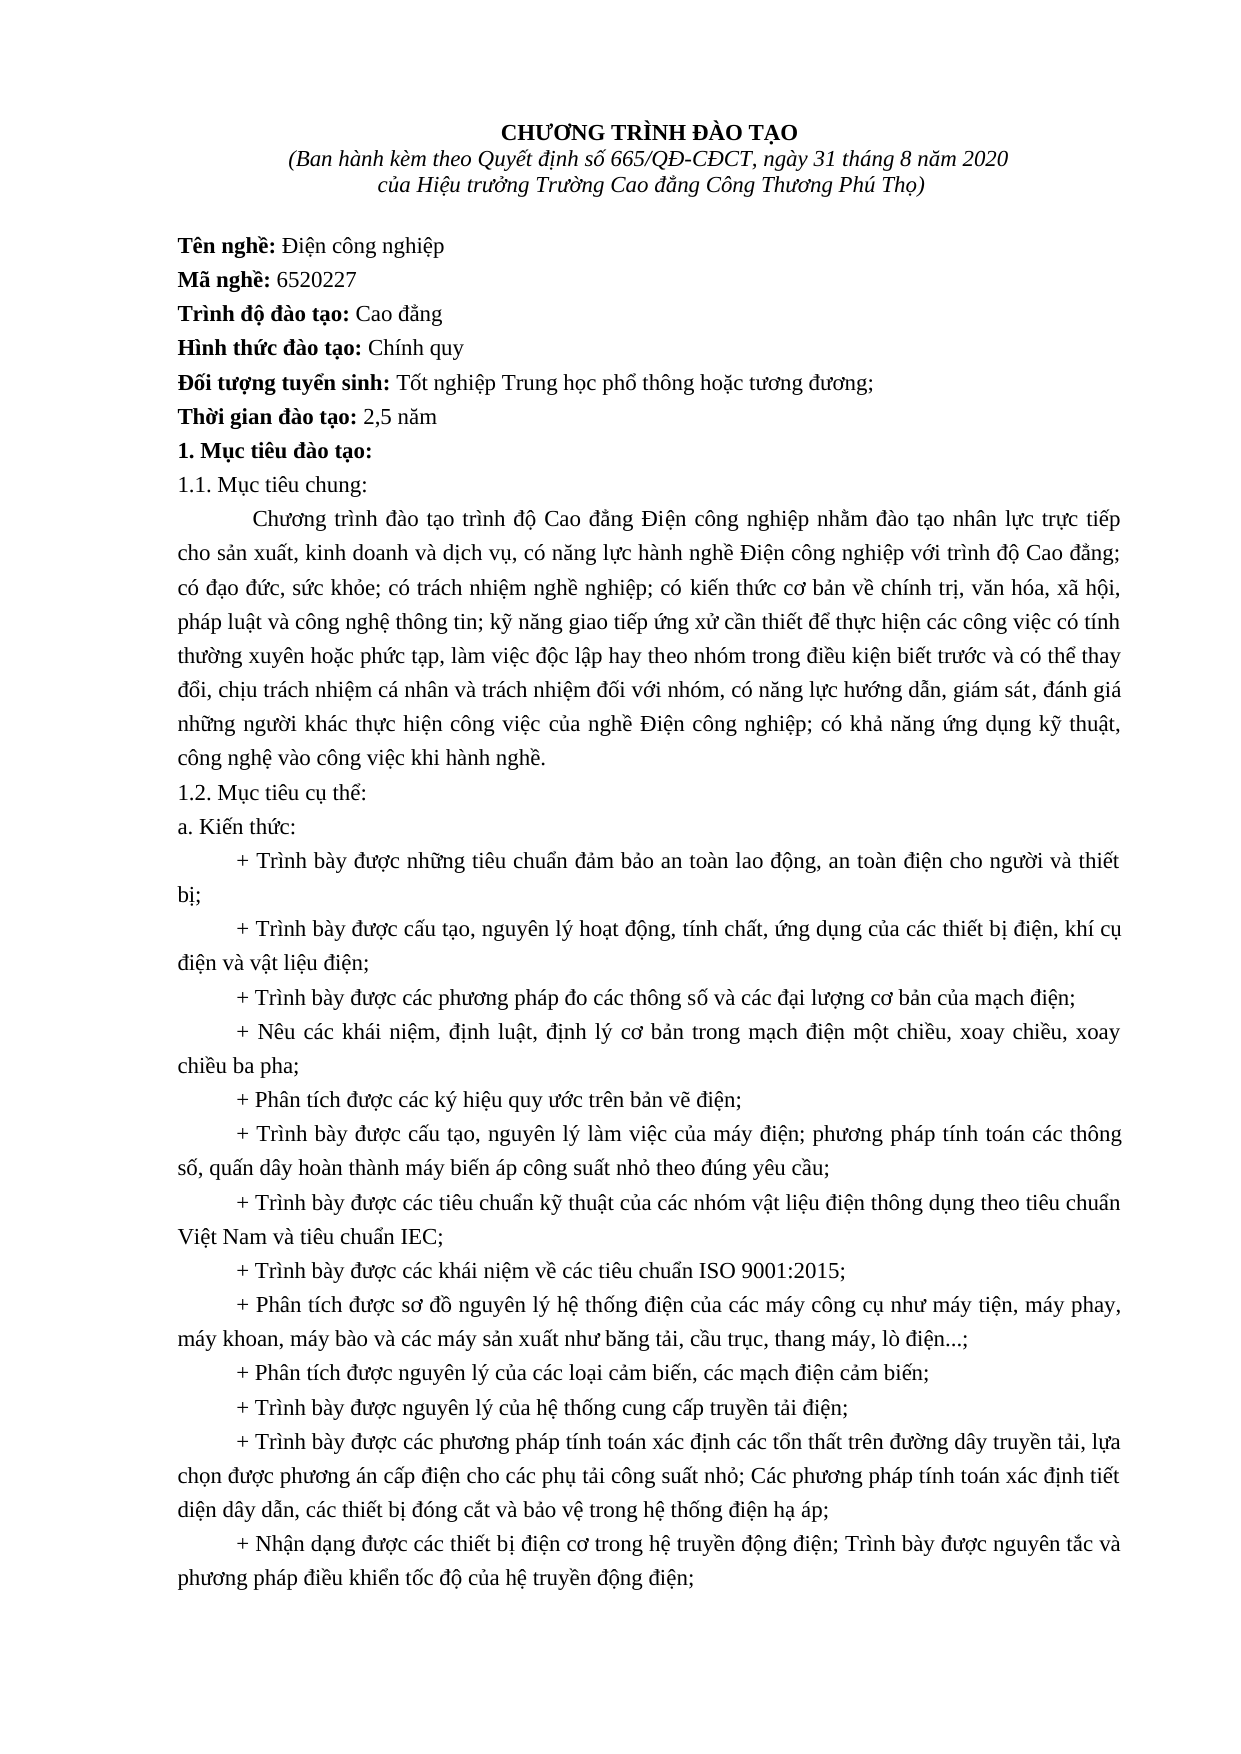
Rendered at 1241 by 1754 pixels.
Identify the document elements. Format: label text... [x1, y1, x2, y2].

text (Ban hành kèm theo Quyết định số 665/QĐ-CĐCT, ngày 31 tháng 8 năm 2020 của Hiệu trưởng Trường Cao đẳng Công Thương Phú Thọ) [177, 145, 1121, 198]
text Đối tượng tuyển sinh: Tốt nghiệp Trung học phổ thông hoặc tương đương; [177, 369, 1121, 395]
text + Trình bày được các khái niệm về các tiêu chuẩn ISO 9001:2015; [177, 1257, 1122, 1283]
text + Trình bày được những tiêu chuẩn đảm bảo an toàn lao động, an toàn điện cho người và thiết bị; [177, 847, 1122, 907]
text + Nhận dạng được các thiết bị điện cơ trong hệ truyền động điện; Trình bày được nguyên tắc và phương pháp điều khiển tốc độ của hệ truyền động điện; [177, 1530, 1122, 1591]
text a. Kiến thức: [177, 813, 1122, 839]
text + Nêu các khái niệm, định luật, định lý cơ bản trong mạch điện một chiều, xoay chiều, xoay chiều ba pha; [177, 1018, 1122, 1078]
text Hình thức đào tạo: Chính quy [177, 334, 1121, 361]
text + Trình bày được cấu tạo, nguyên lý làm việc của máy điện; phương pháp tính toán các thông số, quấn dây hoàn thành máy biến áp công suất nhỏ theo đúng yêu cầu; [177, 1120, 1122, 1181]
text + Phân tích được nguyên lý của các loại cảm biến, các mạch điện cảm biến; [177, 1359, 1122, 1386]
text + Trình bày được các tiêu chuẩn kỹ thuật của các nhóm vật liệu điện thông dụng theo tiêu chuẩn Việt Nam và tiêu chuẩn IEC; [177, 1189, 1122, 1249]
text 1. Mục tiêu đào tạo: [177, 437, 1121, 463]
text Thời gian đào tạo: 2,5 năm [177, 403, 1121, 429]
text Trình độ đào tạo: Cao đẳng [177, 300, 1121, 327]
text Mã nghề: 6520227 [177, 266, 1121, 292]
text + Trình bày được nguyên lý của hệ thống cung cấp truyền tải điện; [177, 1394, 1122, 1420]
text Tên nghề: Điện công nghiệp [177, 232, 1121, 258]
text + Phân tích được sơ đồ nguyên lý hệ thống điện của các máy công cụ như máy tiện, máy phay, máy khoan, máy bào và các máy sản xuất như băng tải, cầu trục, thang máy, lò điện...; [177, 1291, 1122, 1352]
text 1.2. Mục tiêu cụ thể: [177, 779, 1068, 805]
text CHƯƠNG TRÌNH ĐÀO TẠO [177, 119, 1121, 145]
text 1.1. Mục tiêu chung: [177, 471, 1068, 497]
text + Trình bày được cấu tạo, nguyên lý hoạt động, tính chất, ứng dụng của các thiết bị điện, khí cụ điện và vật liệu điện; [177, 915, 1122, 976]
text Chương trình đào tạo trình độ Cao đẳng Điện công nghiệp nhằm đào tạo nhân lực trực tiếp cho sản xuất, kinh doanh và dịch vụ, có năng lực hành nghề Điện công nghiệp với trình độ Cao đẳng; có đạo đức, sức khỏe; có trách nhiệm nghề nghiệp; có kiến thức cơ bản về chính trị, văn hóa, xã hội, pháp luật và công nghệ thông tin; kỹ năng giao tiếp ứng xử cần thiết để thực hiện các công việc có tính thường xuyên hoặc phức tạp, làm việc độc lập hay theo nhóm trong điều kiện biết trước và có thể thay đổi, chịu trách nhiệm cá nhân và trách nhiệm đối với nhóm, có năng lực hướng dẫn, giám sát, đánh giá những người khác thực hiện công việc của nghề Điện công nghiệp; có khả năng ứng dụng kỹ thuật, công nghệ vào công việc khi hành nghề. [177, 505, 1121, 771]
text + Trình bày được các phương pháp đo các thông số và các đại lượng cơ bản của mạch điện; [177, 984, 1122, 1010]
text + Phân tích được các ký hiệu quy ước trên bản vẽ điện; [177, 1086, 1122, 1112]
text + Trình bày được các phương pháp tính toán xác định các tổn thất trên đường dây truyền tải, lựa chọn được phương án cấp điện cho các phụ tải công suất nhỏ; Các phương pháp tính toán xác định tiết diện dây dẫn, các thiết bị đóng cắt và bảo vệ trong hệ thống điện hạ áp; [177, 1428, 1122, 1522]
